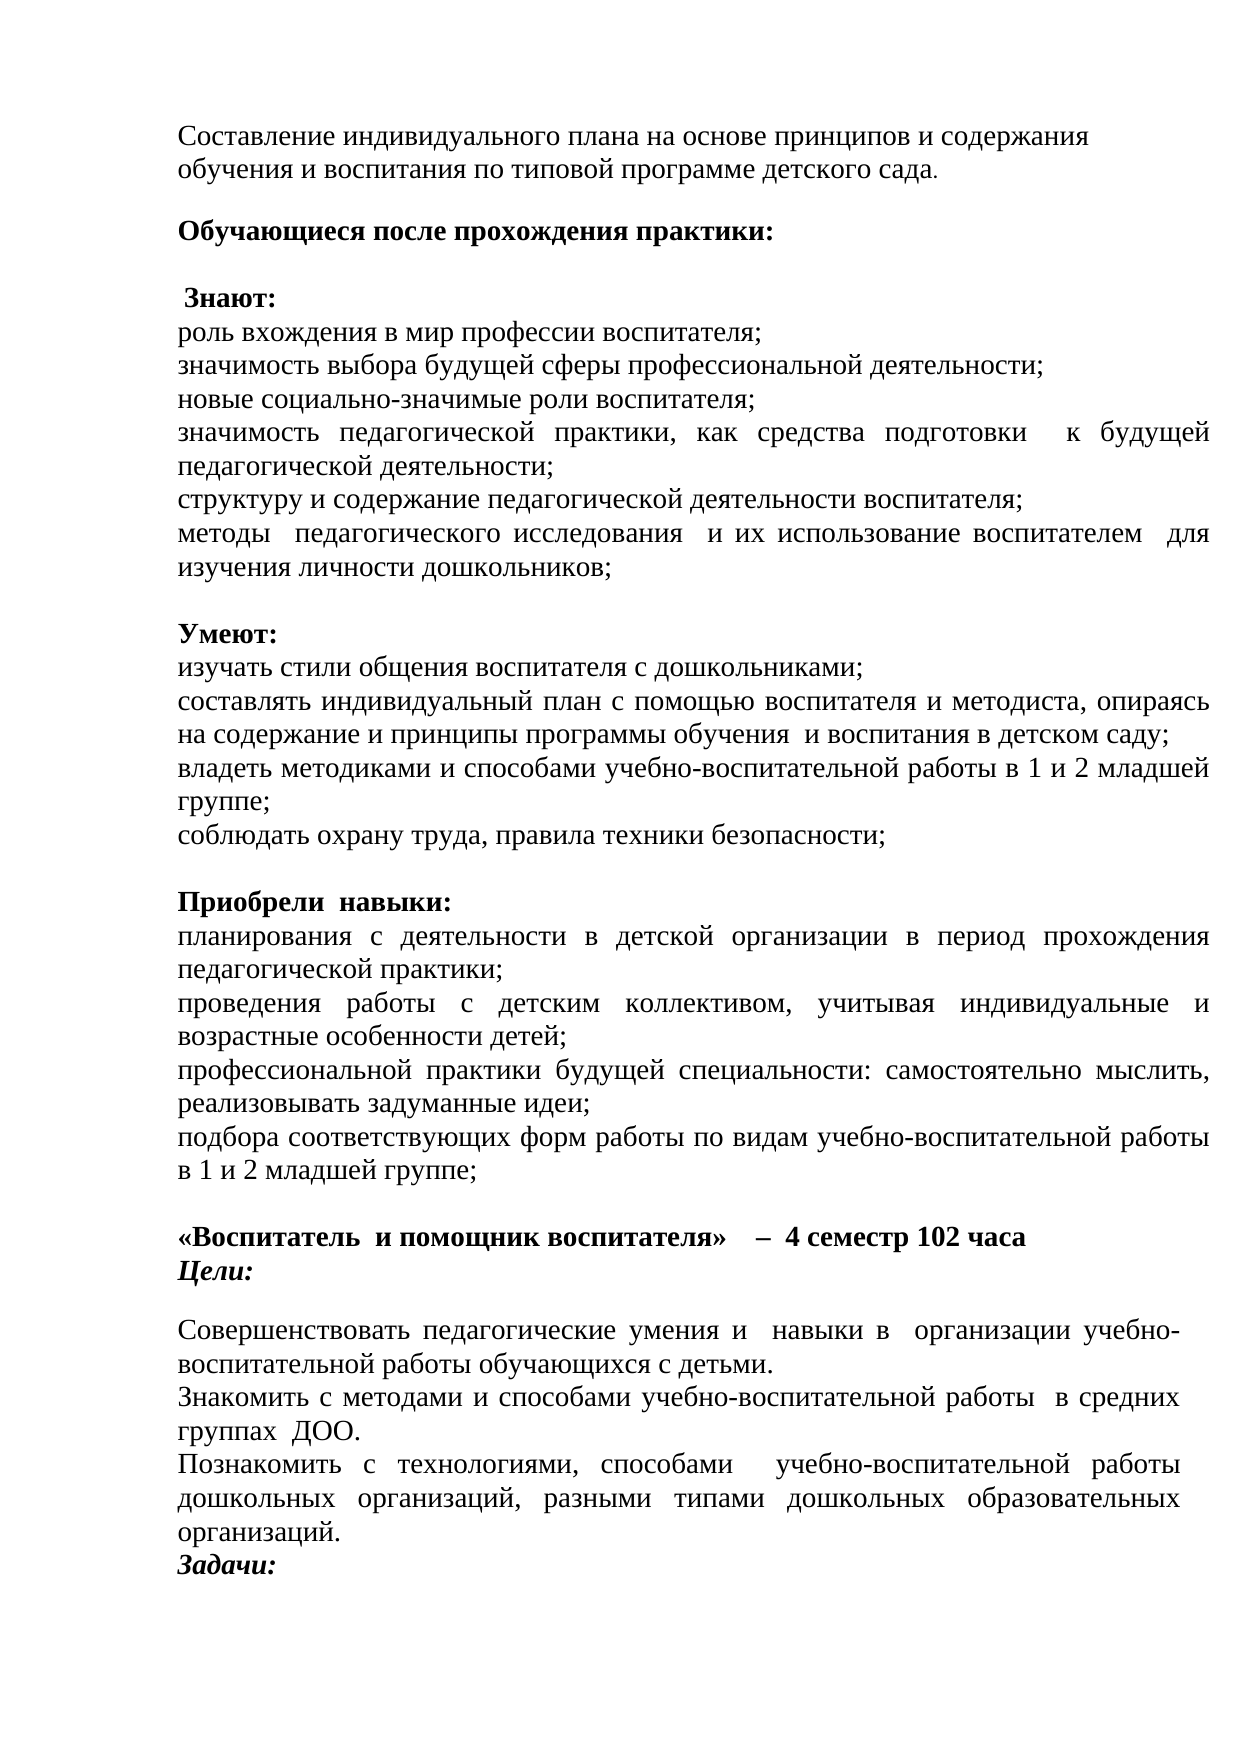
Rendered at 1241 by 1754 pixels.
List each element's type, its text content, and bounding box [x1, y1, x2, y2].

text Знакомить с методами и способами учебно-воспитательной работы в средних группах ДОО. [177, 1379, 1181, 1447]
text Составление индивидуального плана на основе принципов и содержания обучения и воспитания по типовой программе детского сада. [177, 118, 1181, 185]
text Познакомить с технологиями, способами учебно-воспитательной работы дошкольных организаций, разными типами дошкольных образовательных организаций. [177, 1447, 1181, 1547]
text Совершенствовать педагогические умения и навыки в организации учебно-воспитательной работы обучающихся с детьми. [177, 1312, 1181, 1379]
text структуру и содержание педагогической деятельности воспитателя; [177, 482, 1211, 515]
text Задачи: [177, 1547, 1181, 1581]
text Приобрели навыки: [177, 884, 1211, 918]
text составлять индивидуальный план с помощью воспитателя и методиста, опираясь на содержание и принципы программы обучения и воспитания в детском саду; [177, 683, 1211, 750]
text Умеют: [177, 616, 1211, 649]
text Цели: [177, 1253, 1181, 1287]
text профессиональной практики будущей специальности: самостоятельно мыслить, реализовывать задуманные идеи; [177, 1052, 1211, 1119]
text планирования с деятельности в детской организации в период прохождения педагогической практики; [177, 918, 1211, 985]
text «Воспитатель и помощник воспитателя» – 4 семестр 102 часа [177, 1219, 1181, 1253]
text подбора соответствующих форм работы по видам учебно-воспитательной работы в 1 и 2 младшей группе; [177, 1119, 1211, 1186]
text проведения работы с детским коллективом, учитывая индивидуальные и возрастные особенности детей; [177, 985, 1211, 1052]
text значимость выбора будущей сферы профессиональной деятельности; [177, 347, 1211, 381]
text методы педагогического исследования и их использование воспитателем для изучения личности дошкольников; [177, 515, 1211, 582]
text Обучающиеся после прохождения практики: [177, 213, 1211, 247]
text значимость педагогической практики, как средства подготовки к будущей педагогической деятельности; [177, 414, 1211, 482]
text Знают: [177, 280, 1211, 314]
text соблюдать охрану труда, правила техники безопасности; [177, 817, 1211, 851]
text изучать стили общения воспитателя с дошкольниками; [177, 649, 1211, 683]
text новые социально-значимые роли воспитателя; [177, 381, 1211, 414]
text владеть методиками и способами учебно-воспитательной работы в 1 и 2 младшей группе; [177, 750, 1211, 817]
text роль вхождения в мир профессии воспитателя; [177, 314, 1211, 347]
